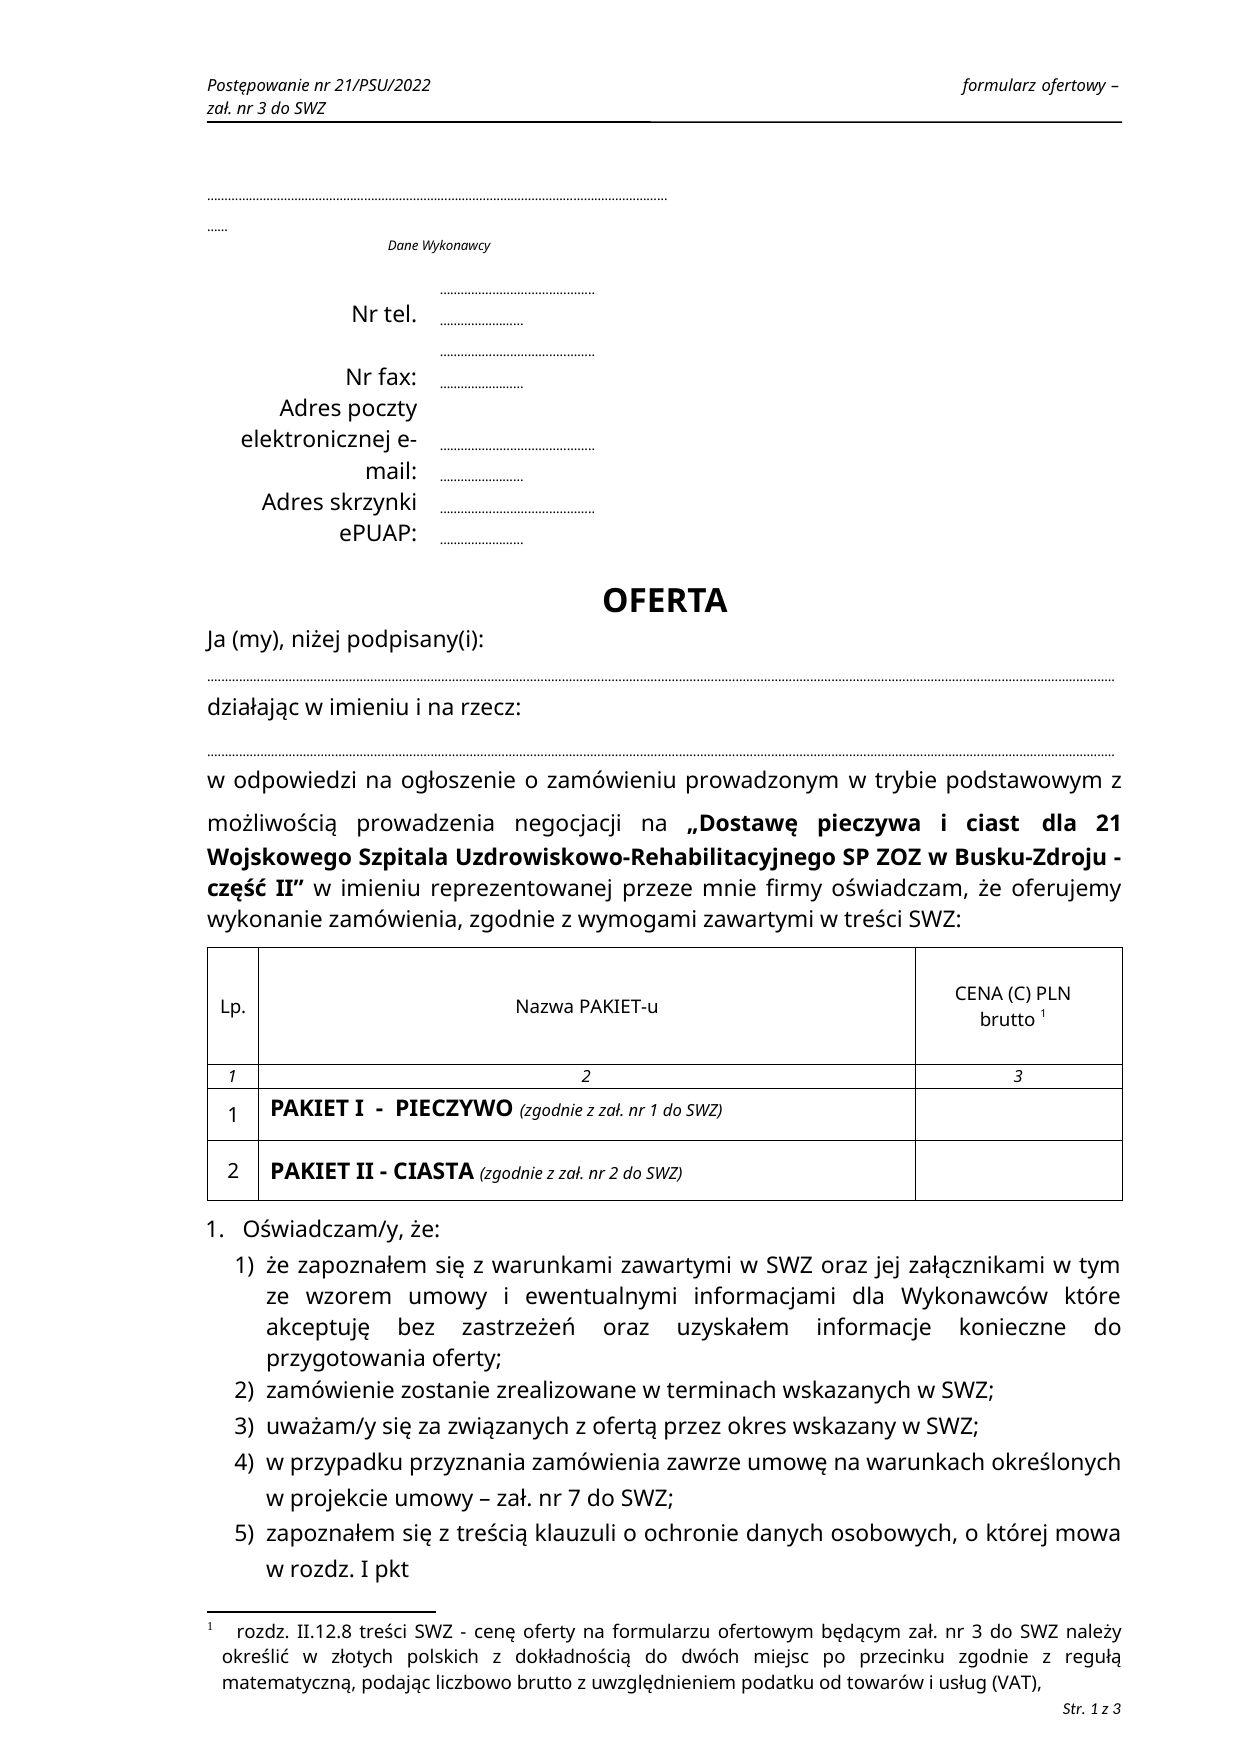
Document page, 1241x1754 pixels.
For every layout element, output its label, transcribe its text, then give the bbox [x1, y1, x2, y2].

table_header Nazwa PAKIET-u [259, 948, 915, 1064]
table_header Lp. [208, 948, 258, 1064]
table_cell PAKIET I - PIECZYWO (zgodnie z zał. nr 1 do SWZ) [259, 1089, 915, 1140]
table_cell …………................................…………………... [428, 330, 685, 392]
list w przypadku przyznania zamówienia zawrze umowę na warunkach określonych w projekcie umowy – zał. nr 7 do SWZ; [254, 1446, 1122, 1513]
text Ja (my), niżej podpisany(i): ................................................................................................................................................................................................................................................................ [207, 622, 1122, 685]
list zapoznałem się z treścią klauzuli o ochronie danych osobowych, o której mowa w rozdz. I pkt [254, 1517, 1122, 1584]
list uważam/y się za związanych z ofertą przez okres wskazany w SWZ; [254, 1409, 1122, 1441]
text działając w imieniu i na rzecz: [207, 691, 1122, 722]
list że zapoznałem się z warunkami zawartymi w SWZ oraz jej załącznikami w tym ze wzorem umowy i ewentualnymi informacjami dla Wykonawców które akceptuję bez zastrzeżeń oraz uzyskałem informacje konieczne do przygotowania oferty; [254, 1249, 1122, 1374]
table_cell PAKIET II - CIASTA (zgodnie z zał. nr 2 do SWZ) [259, 1141, 915, 1200]
table_cell …………................................…………………... [428, 486, 685, 548]
table_cell …………................................…………………... [428, 267, 685, 329]
table_cell 3 [916, 1065, 1122, 1087]
table_cell Adres poczty elektronicznej e-mail: [196, 392, 428, 486]
subtitle OFERTA [207, 577, 1122, 622]
table_cell Nr tel. [196, 267, 428, 329]
table_header CENA (C) PLN brutto [916, 948, 1122, 1064]
text ................................................................................................................................................................................................................................................................ [207, 729, 1122, 760]
list Oświadczam/y, że: [224, 1213, 1122, 1244]
text w odpowiedzi na ogłoszenie o zamówieniu prowadzonym w trybie podstawowym z możliwością prowadzenia negocjacji na „Dostawę pieczywa i ciast dla 21 Wojskowego Szpitala Uzdrowiskowo-Rehabilitacyjnego SP ZOZ w Busku-Zdroju - część II” w imieniu reprezentowanej przeze mnie firmy oświadczam, że oferujemy wykonanie zamówienia, zgodnie z wymogami zawartymi w treści SWZ: [207, 764, 1122, 934]
table_cell Nr fax: [196, 330, 428, 392]
table_cell [916, 1089, 1122, 1140]
table_cell Adres skrzynki ePUAP: [196, 486, 428, 548]
table_cell 1 [208, 1089, 258, 1140]
table_cell 2 [208, 1141, 258, 1200]
table_cell [916, 1141, 1122, 1200]
table_cell …………................................…………………... [428, 392, 685, 486]
table_cell 2 [259, 1065, 915, 1087]
table_header ………………………………………………………………………………………………………………………… Dane Wykonawcy [196, 173, 685, 267]
table_cell 1 [208, 1065, 258, 1087]
list zamówienie zostanie zrealizowane w terminach wskazanych w SWZ; [254, 1374, 1122, 1405]
